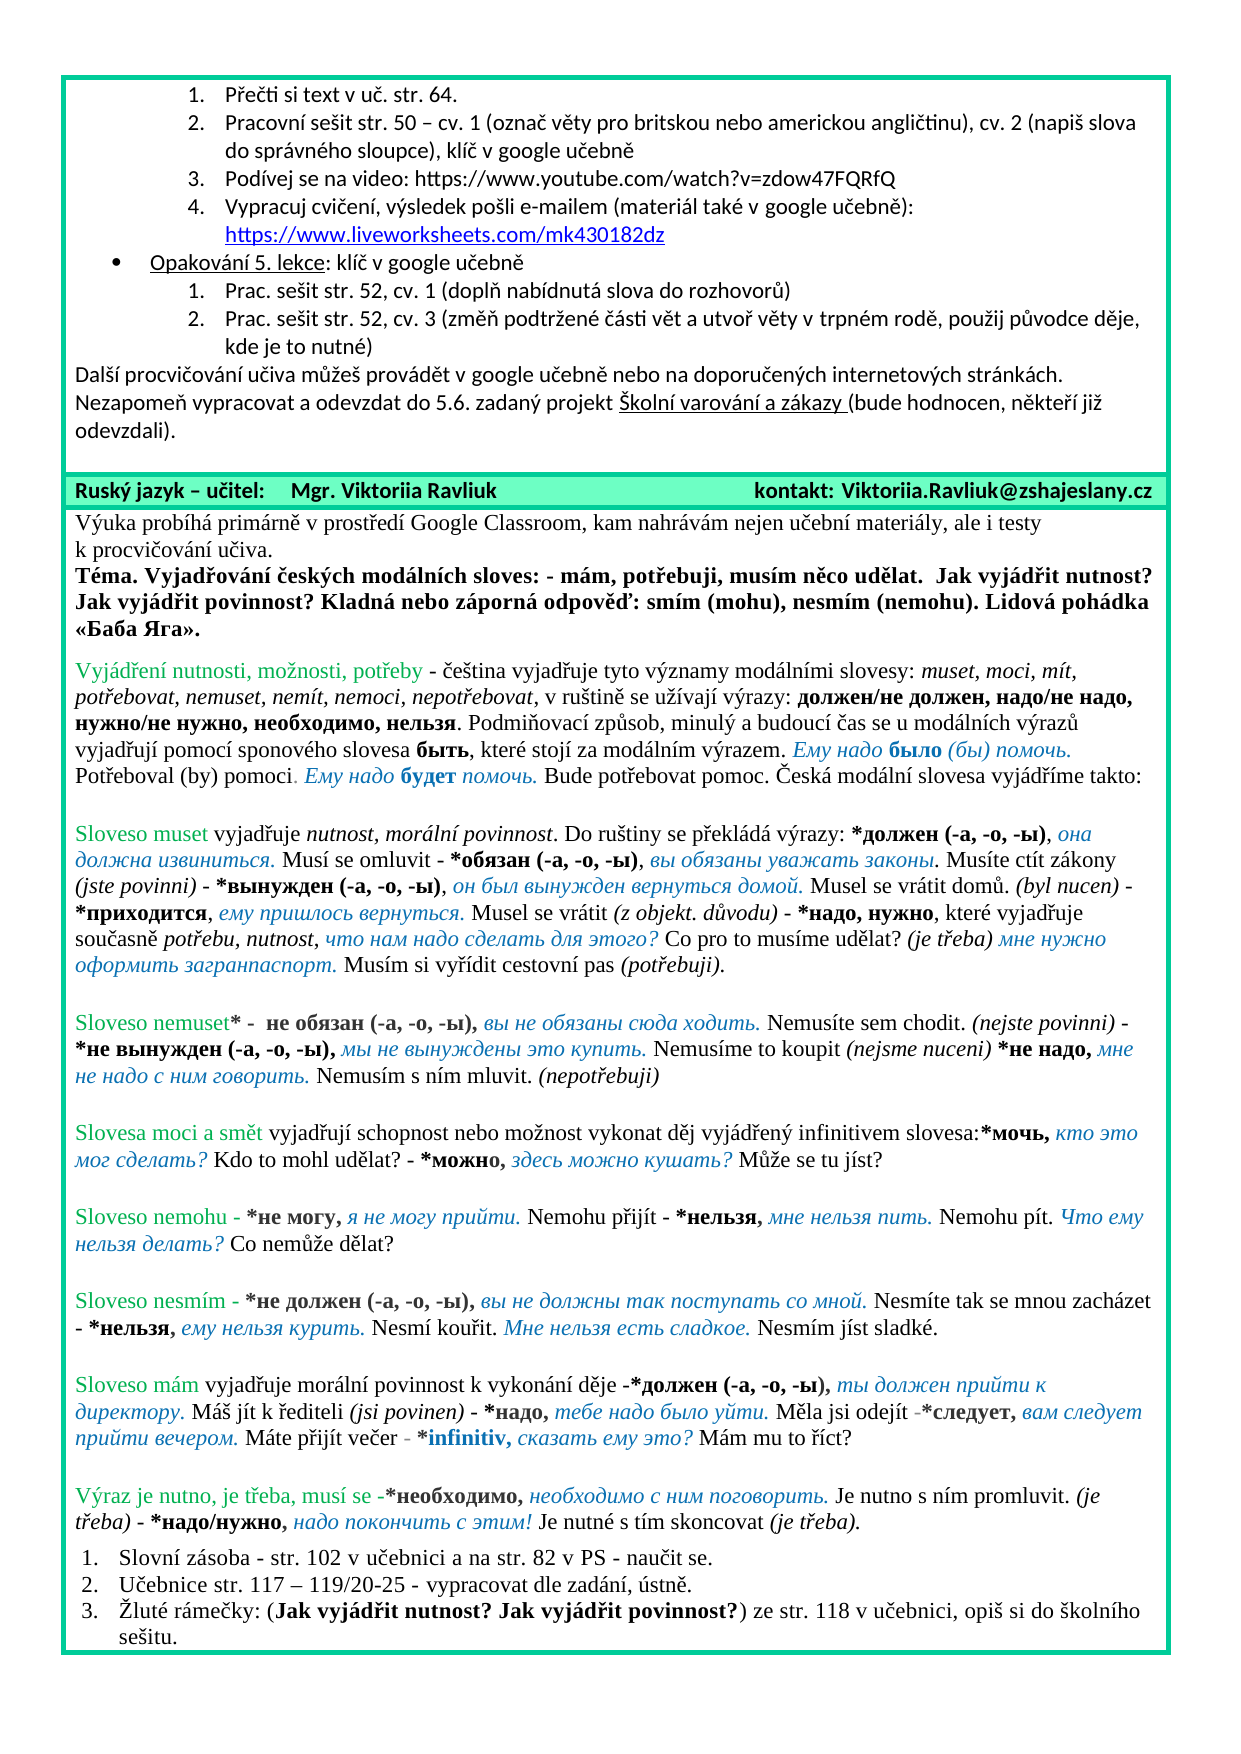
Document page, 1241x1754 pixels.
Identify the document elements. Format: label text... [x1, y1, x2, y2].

table_cell Ruský jazyk – učitel: Mgr. Viktoriia Ravliuk kontakt: Viktoriia.Ravliuk@zshajeslany.cz [66, 477, 1166, 505]
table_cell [66, 510, 1166, 1650]
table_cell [66, 80, 1166, 472]
